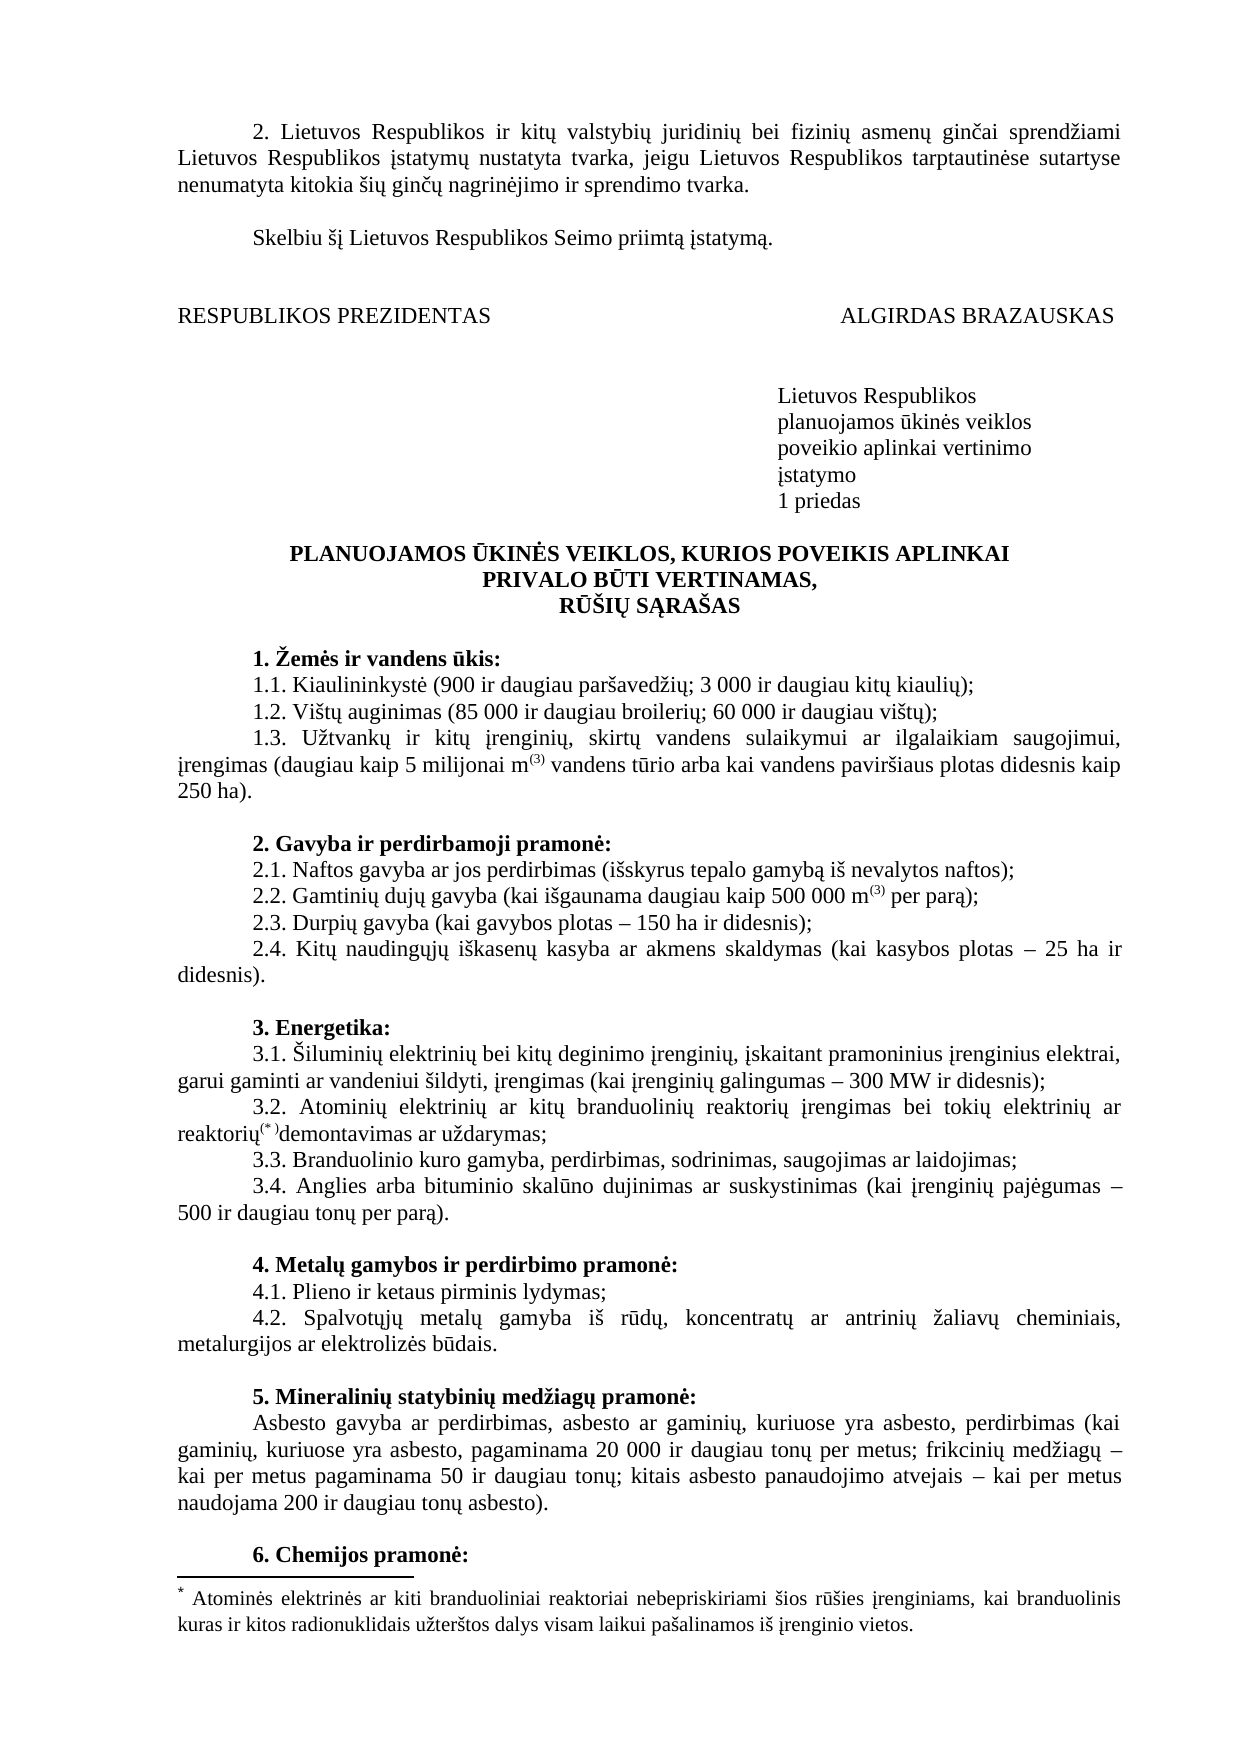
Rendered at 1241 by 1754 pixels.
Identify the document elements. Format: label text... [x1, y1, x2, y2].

text 3.3. Branduolinio kuro gamyba, perdirbimas, sodrinimas, saugojimas ar laidojimas; [177, 1146, 1122, 1172]
text 4. Metalų gamybos ir perdirbimo pramonė: [177, 1251, 1122, 1278]
text 2.4. Kitų naudingųjų iškasenų kasyba ar akmens skaldymas (kai kasybos plotas – 25 ha ir didesnis). [177, 935, 1122, 988]
text 1 priedas [177, 487, 1122, 513]
text 3.4. Anglies arba bituminio skalūno dujinimas ar suskystinimas (kai įrenginių pajėgumas – 500 ir daugiau tonų per parą). [177, 1172, 1122, 1225]
text 4.1. Plieno ir ketaus pirminis lydymas; [177, 1278, 1122, 1304]
text 3.1. Šiluminių elektrinių bei kitų deginimo įrenginių, įskaitant pramoninius įrenginius elektrai, garui gaminti ar vandeniui šildyti, įrengimas (kai įrenginių galingumas – 300 MW ir didesnis); [177, 1041, 1122, 1093]
text 2. Lietuvos Respublikos ir kitų valstybių juridinių bei fizinių asmenų ginčai sprendžiami Lietuvos Respublikos įstatymų nustatyta tvarka, jeigu Lietuvos Respublikos tarptautinėse sutartyse nenumatyta kitokia šių ginčų nagrinėjimo ir sprendimo tvarka. [177, 118, 1122, 197]
text 2.3. Durpių gavyba (kai gavybos plotas – 150 ha ir didesnis); [177, 909, 1122, 935]
text Lietuvos Respublikos [177, 382, 1122, 408]
text įstatymo [177, 461, 1122, 487]
text 1. Žemės ir vandens ūkis: [177, 645, 1122, 672]
text 2.2. Gamtinių dujų gavyba (kai išgaunama daugiau kaip 500 000 m(3) per parą); [177, 882, 1122, 909]
text planuojamos ūkinės veiklos [177, 408, 1122, 434]
text RESPUBLIKOS PREZIDENTAS ALGIRDAS BRAZAUSKAS [177, 303, 1122, 329]
text 1.3. Užtvankų ir kitų įrenginių, skirtų vandens sulaikymui ar ilgalaikiam saugojimui, įrengimas (daugiau kaip 5 milijonai m(3) vandens tūrio arba kai vandens paviršiaus plotas didesnis kaip 250 ha). [177, 724, 1122, 803]
text PLANUOJAMOS ŪKINĖS VEIKLOS, KURIOS POVEIKIS APLINKAI [177, 540, 1122, 566]
text Asbesto gavyba ar perdirbimas, asbesto ar gaminių, kuriuose yra asbesto, perdirbimas (kai gaminių, kuriuose yra asbesto, pagaminama 20 000 ir daugiau tonų per metus; frikcinių medžiagų – kai per metus pagaminama 50 ir daugiau tonų; kitais asbesto panaudojimo atvejais – kai per metus naudojama 200 ir daugiau tonų asbesto). [177, 1409, 1122, 1515]
text poveikio aplinkai vertinimo [177, 434, 1122, 461]
text PRIVALO BŪTI VERTINAMAS, [177, 566, 1122, 592]
text Skelbiu šį Lietuvos Respublikos Seimo priimtą įstatymą. [177, 223, 1122, 250]
text 6. Chemijos pramonė: [177, 1541, 1122, 1568]
text 3.2. Atominių elektrinių ar kitų branduolinių reaktorių įrengimas bei tokių elektrinių ar reaktorių(* )demontavimas ar uždarymas; [177, 1093, 1122, 1146]
text 2.1. Naftos gavyba ar jos perdirbimas (išskyrus tepalo gamybą iš nevalytos naftos); [177, 856, 1122, 882]
text 4.2. Spalvotųjų metalų gamyba iš rūdų, koncentratų ar antrinių žaliavų cheminiais, metalurgijos ar elektrolizės būdais. [177, 1304, 1122, 1357]
text 1.2. Vištų auginimas (85 000 ir daugiau broilerių; 60 000 ir daugiau vištų); [177, 698, 1122, 724]
text 3. Energetika: [177, 1014, 1122, 1041]
text 1.1. Kiaulininkystė (900 ir daugiau paršavedžių; 3 000 ir daugiau kitų kiaulių); [177, 672, 1122, 698]
text RŪŠIŲ SĄRAŠAS [177, 592, 1122, 619]
text 5. Mineralinių statybinių medžiagų pramonė: [177, 1383, 1122, 1409]
text 2. Gavyba ir perdirbamoji pramonė: [177, 830, 1122, 856]
